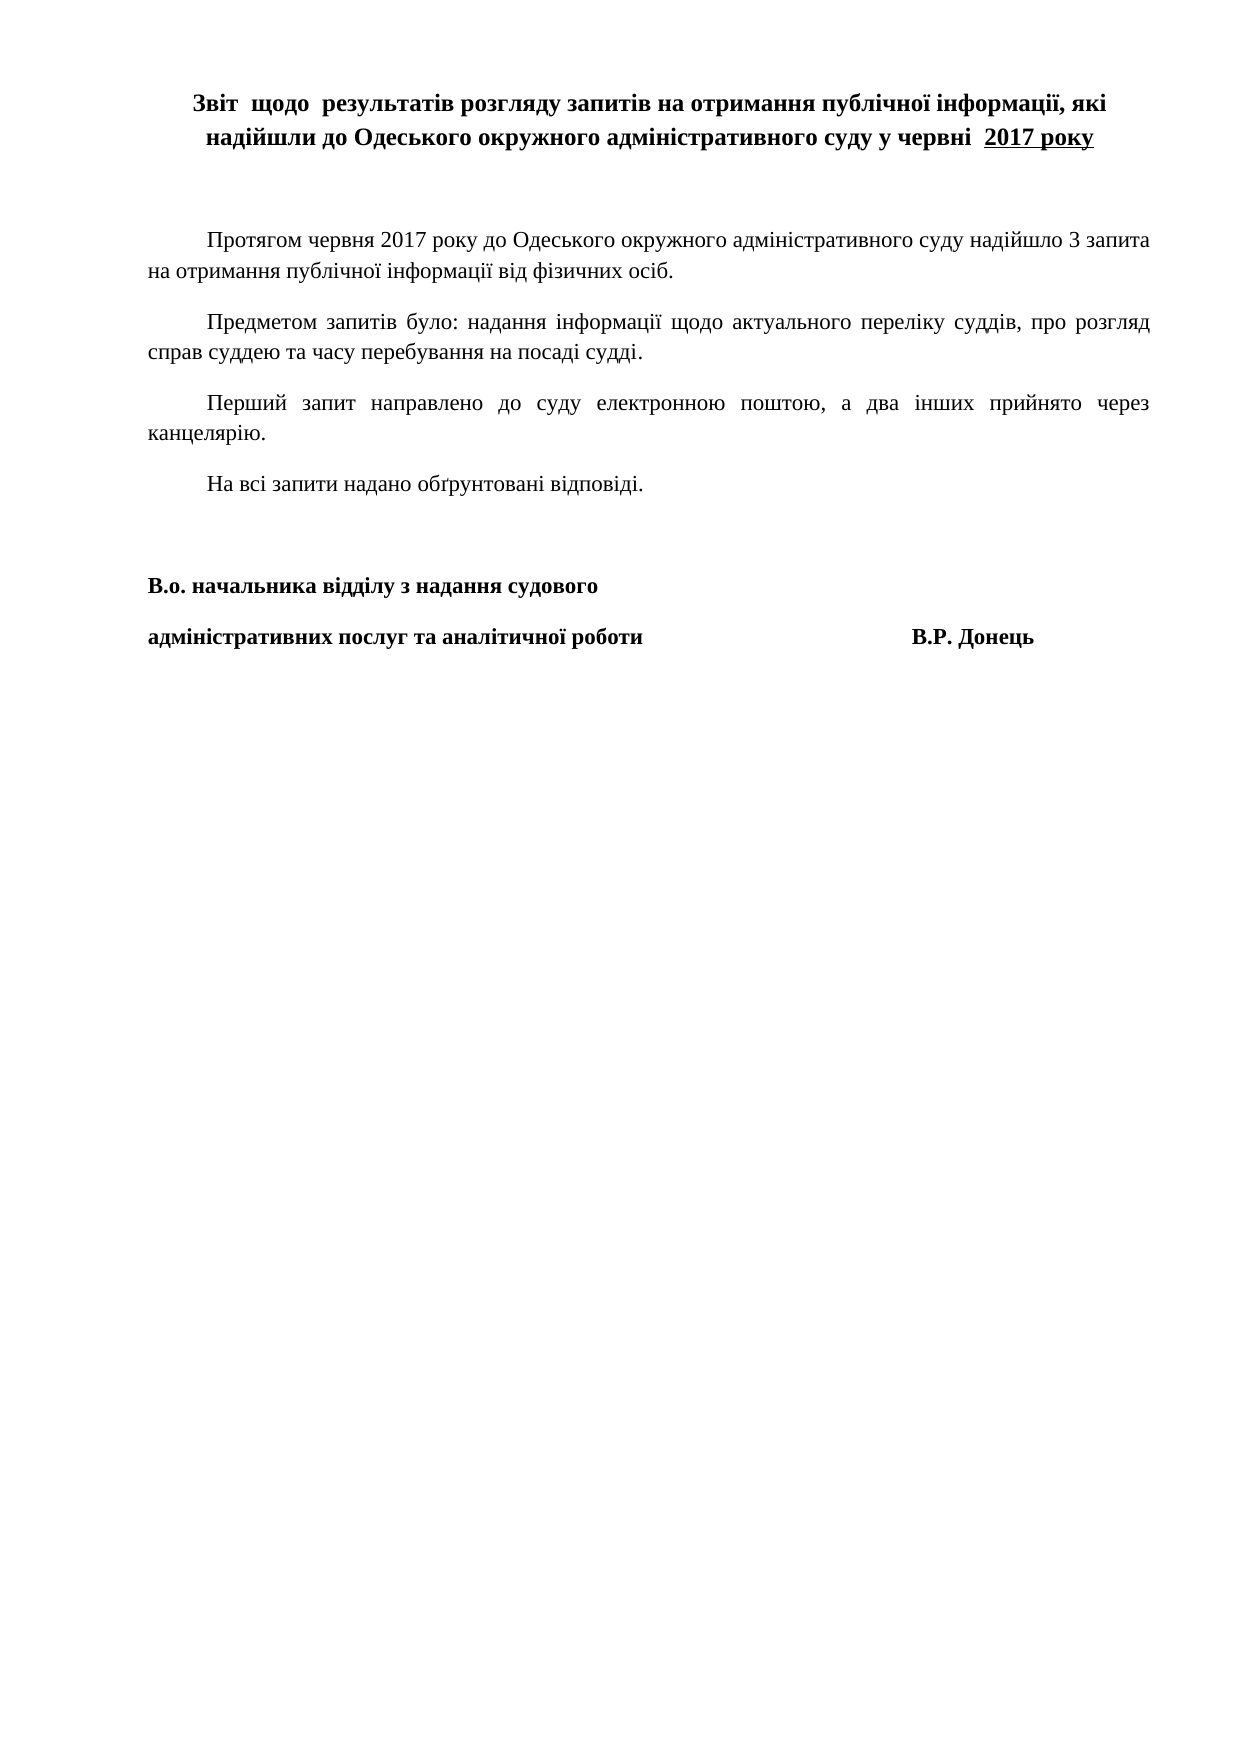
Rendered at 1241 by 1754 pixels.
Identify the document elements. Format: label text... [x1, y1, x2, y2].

text Звіт щодо результатів розгляду запитів на отримання публічної інформації, які надійшли до Одеського окружного адміністративного суду у червні 2017 року [148, 88, 1152, 150]
text Протягом червня 2017 року до Одеського окружного адміністративного суду надійшло 3 запита на отримання публічної інформації від фізичних осіб. [148, 226, 1152, 283]
text В.о. начальника відділу з надання судового [148, 572, 1152, 599]
text Перший запит направлено до суду електронною поштою, а два інших прийнято через канцелярію. [148, 389, 1152, 446]
text Предметом запитів було: надання інформації щодо актуального переліку суддів, про розгляд справ суддею та часу перебування на посаді судді. [148, 308, 1152, 364]
text адміністративних послуг та аналітичної роботи В.Р. Донець [148, 623, 1152, 650]
text На всі запити надано обґрунтовані відповіді. [148, 470, 1152, 497]
